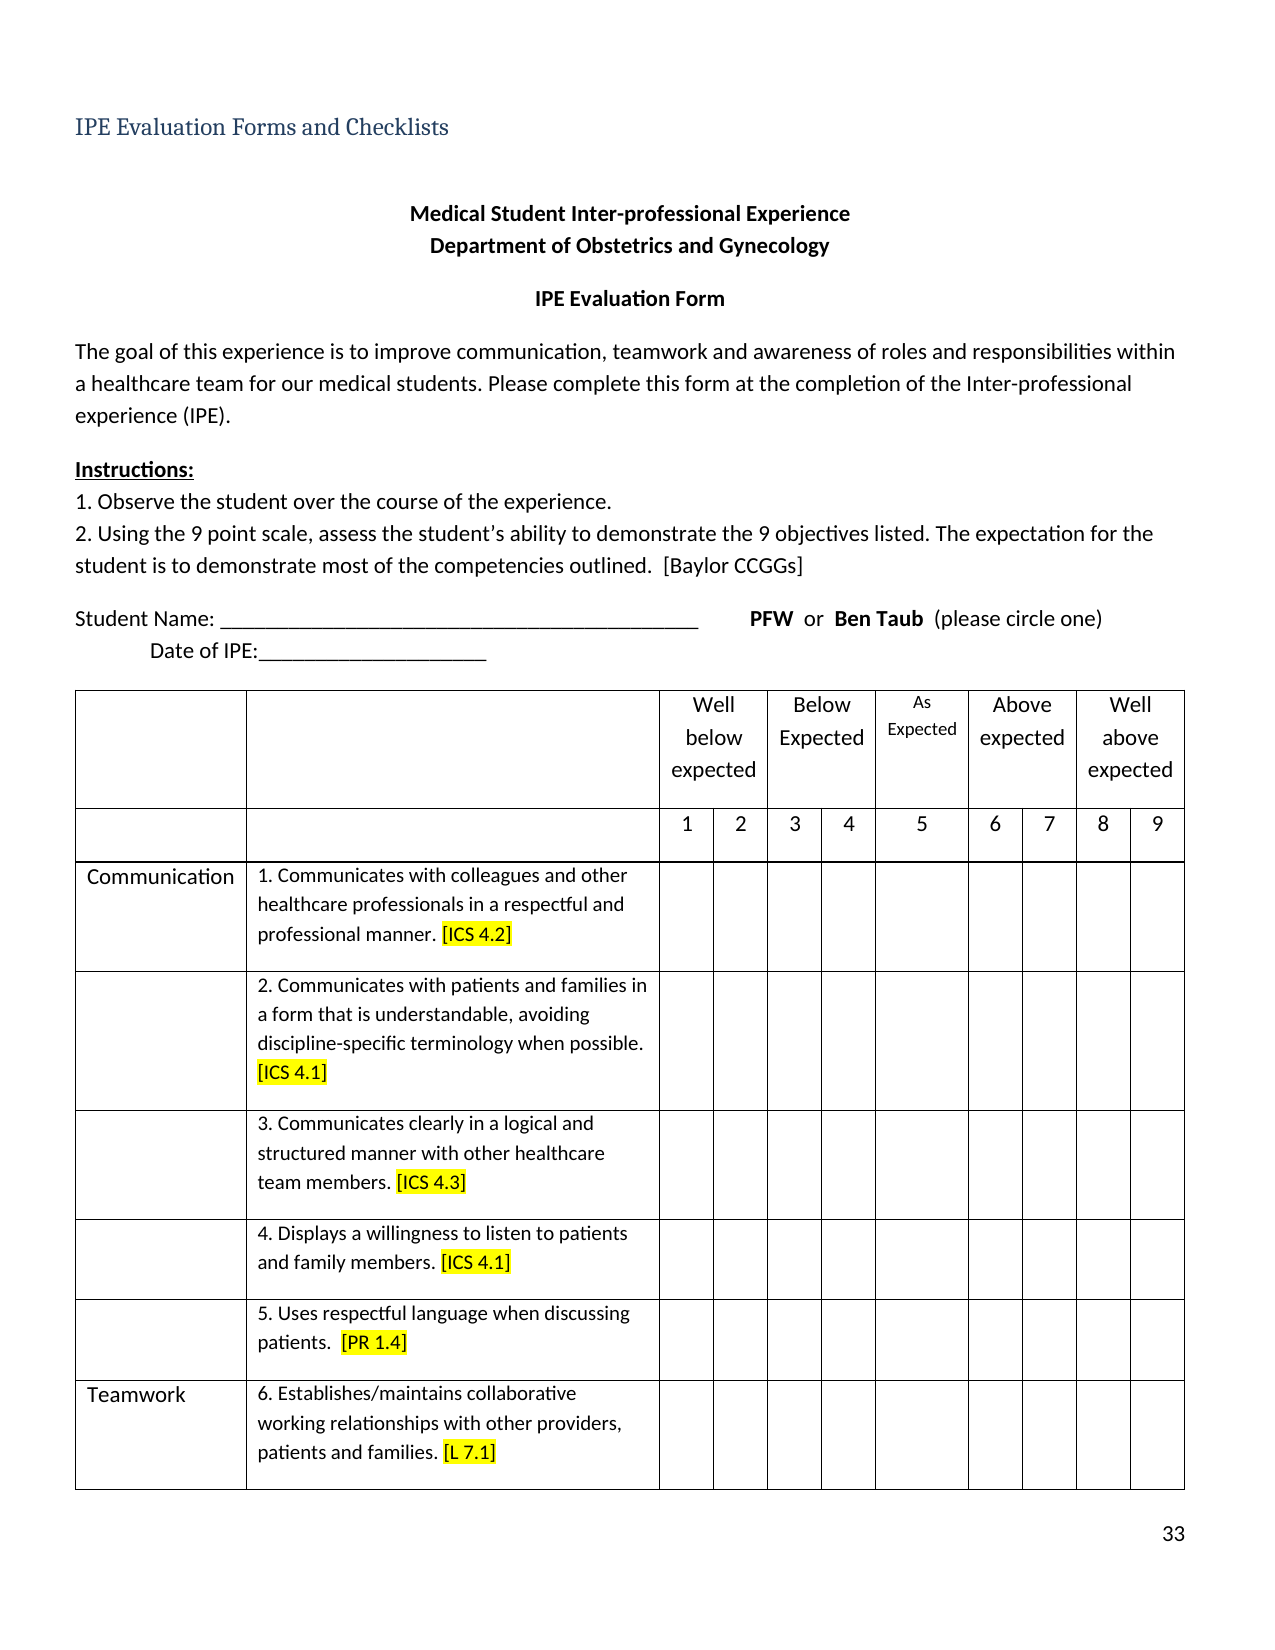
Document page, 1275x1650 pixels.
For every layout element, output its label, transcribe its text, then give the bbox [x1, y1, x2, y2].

table_cell [76, 1300, 246, 1379]
table_cell [660, 1300, 713, 1379]
table_cell [714, 1300, 767, 1379]
table_cell Teamwork [76, 1381, 246, 1489]
table_cell [969, 972, 1022, 1109]
table_cell [1131, 1111, 1184, 1219]
table_cell [969, 1381, 1022, 1489]
table_cell 3 [768, 809, 821, 861]
table_cell 4 [822, 809, 875, 861]
table_cell [1077, 863, 1130, 971]
table_cell 4. Displays a willingness to listen to patients and family members. [ICS 4.1] [247, 1220, 659, 1299]
table_cell [1131, 863, 1184, 971]
table_cell [1131, 1381, 1184, 1489]
table_cell [1023, 1111, 1076, 1219]
table_cell Communication [76, 863, 246, 971]
table_cell 2. Communicates with patients and families in a form that is understandable, avoiding discipline-specific terminology when possible. [ICS 4.1] [247, 972, 659, 1109]
table_cell [876, 1111, 968, 1219]
text Instructions: 1. Observe the student over the course of the experience. 2. Using the 9 point scale, assess the student’s ability to demonstrate the 9 objectives listed. The expectation for the student is to demonstrate most of the competencies outlined. [Baylor CCGGs] [75, 455, 1185, 579]
table_cell [1077, 1111, 1130, 1219]
table_cell [876, 1220, 968, 1299]
table_cell [76, 1111, 246, 1219]
table_cell [1131, 972, 1184, 1109]
table_cell [714, 972, 767, 1109]
table_cell [768, 1381, 821, 1489]
table_cell 6. Establishes/maintains collaborative working relationships with other providers, patients and families. [L 7.1] [247, 1381, 659, 1489]
table_cell [1131, 1220, 1184, 1299]
table_cell 1. Communicates with colleagues and other healthcare professionals in a respectful and professional manner. [ICS 4.2] [247, 863, 659, 971]
table_cell 1 [660, 809, 713, 861]
table_cell [76, 1220, 246, 1299]
table_cell [768, 972, 821, 1109]
table_cell 2 [714, 809, 767, 861]
table_cell [876, 972, 968, 1109]
table_cell [1077, 1220, 1130, 1299]
table_cell [768, 1300, 821, 1379]
table_cell 9 [1131, 809, 1184, 861]
table_cell [969, 1220, 1022, 1299]
table_cell [76, 809, 246, 861]
table_cell [1077, 1300, 1130, 1379]
table_cell [1023, 1300, 1076, 1379]
table_cell [1023, 863, 1076, 971]
text Medical Student Inter-professional Experience Department of Obstetrics and Gynecology [75, 199, 1185, 259]
table_header As Expected [876, 691, 968, 808]
table_cell [247, 809, 659, 861]
table_header Below Expected [768, 691, 875, 808]
table_cell [660, 863, 713, 971]
table_cell [1023, 1220, 1076, 1299]
table_cell [76, 972, 246, 1109]
table_cell [660, 972, 713, 1109]
table_cell [1131, 1300, 1184, 1379]
table_cell [1077, 1381, 1130, 1489]
text Student Name: __________________________________________ PFW or Ben Taub (please circle one) Date of IPE:____________________ [75, 604, 1185, 664]
table_cell [822, 1111, 875, 1219]
table_cell [876, 1300, 968, 1379]
table_cell [660, 1111, 713, 1219]
text The goal of this experience is to improve communication, teamwork and awareness of roles and responsibilities within a healthcare team for our medical students. Please complete this form at the completion of the Inter-professional experience (IPE). [75, 337, 1185, 430]
table_cell [768, 1111, 821, 1219]
table_cell [822, 863, 875, 971]
table_cell [660, 1220, 713, 1299]
table_cell 5 [876, 809, 968, 861]
table_cell [1023, 1381, 1076, 1489]
table_cell [1023, 972, 1076, 1109]
table_cell 5. Uses respectful language when discussing patients. [PR 1.4] [247, 1300, 659, 1379]
table_cell [822, 1220, 875, 1299]
table_cell [714, 863, 767, 971]
text IPE Evaluation Form [75, 284, 1185, 312]
table_cell [822, 1300, 875, 1379]
table_cell 6 [969, 809, 1022, 861]
table_cell [822, 1381, 875, 1489]
table_header Well above expected [1077, 691, 1184, 808]
table_cell [969, 1300, 1022, 1379]
table_cell [768, 1220, 821, 1299]
table_header [247, 691, 659, 808]
table_cell 3. Communicates clearly in a logical and structured manner with other healthcare team members. [ICS 4.3] [247, 1111, 659, 1219]
table_cell [714, 1381, 767, 1489]
table_cell [822, 972, 875, 1109]
table_cell 8 [1077, 809, 1130, 861]
table_cell [876, 863, 968, 971]
table_cell [714, 1220, 767, 1299]
table_cell 7 [1023, 809, 1076, 861]
table_cell [660, 1381, 713, 1489]
table_cell [768, 863, 821, 971]
table_header Above expected [969, 691, 1076, 808]
table_header [76, 691, 246, 808]
table_header Well below expected [660, 691, 767, 808]
table_cell [714, 1111, 767, 1219]
subtitle IPE Evaluation Forms and Checklists [75, 113, 1185, 142]
table_cell [969, 863, 1022, 971]
table_cell [969, 1111, 1022, 1219]
table_cell [1077, 972, 1130, 1109]
table_cell [876, 1381, 968, 1489]
